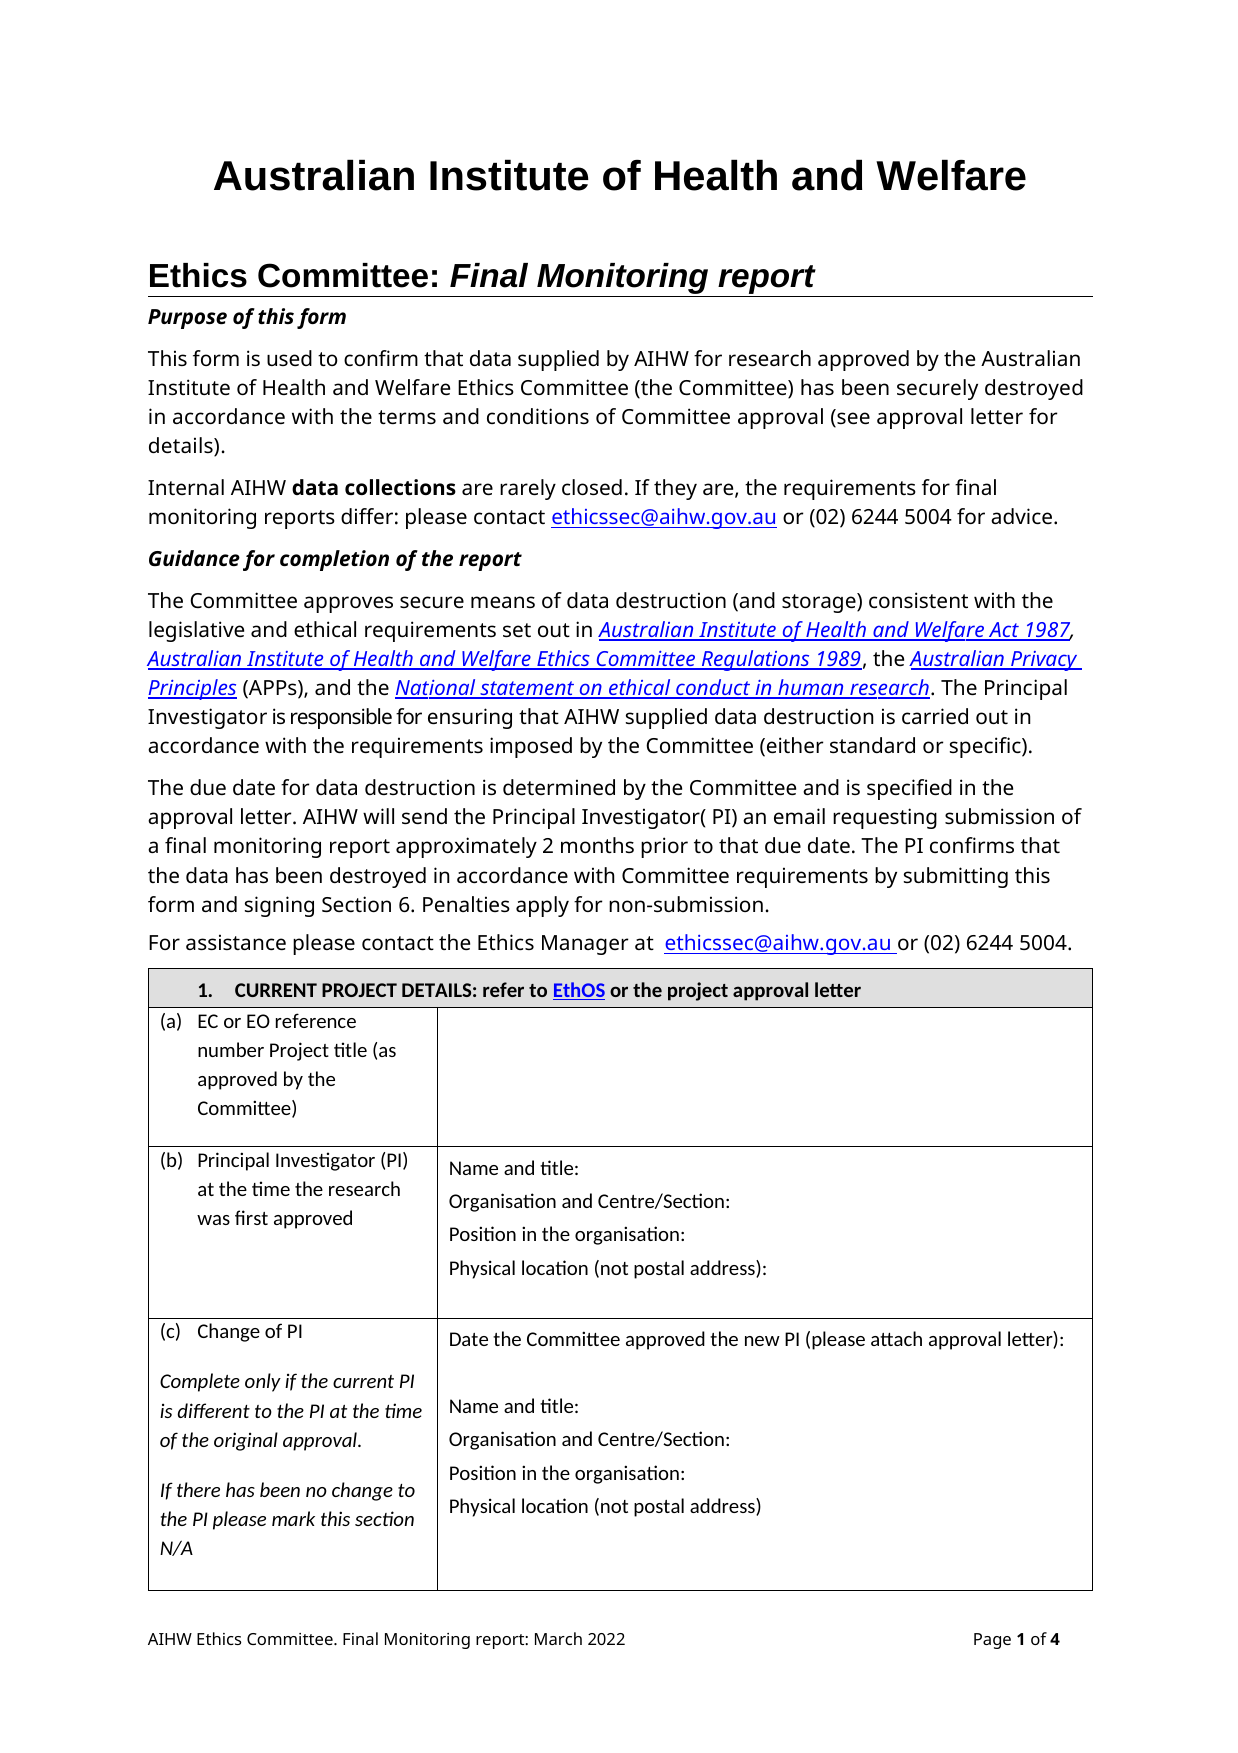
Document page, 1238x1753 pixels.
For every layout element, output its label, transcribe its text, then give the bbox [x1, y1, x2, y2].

text Ethics Committee: Final Monitoring report [148, 256, 1093, 296]
table_header CURRENT PROJECT DETAILS: refer to EthOS or the project approval letter [149, 969, 1092, 1007]
table_cell [438, 1008, 1092, 1146]
table_cell Name and title: Organisation and Centre/Section: Position in the organisation: Physical location (not postal address): [438, 1147, 1092, 1318]
table_cell Principal Investigator (PI) at the time the research was first approved [149, 1147, 437, 1318]
text The Committee approves secure means of data destruction (and storage) consistent with the legislative and ethical requirements set out in Australian Institute of Health and Welfare Act 1987, Australian Institute of Health and Welfare Ethics Committee Regulations 1989, the Australian Privacy Principles (APPs), and the National statement on ethical conduct in human research. The Principal Investigator is responsible for ensuring that AIHW supplied data destruction is carried out in accordance with the requirements imposed by the Committee (either standard or specific). [148, 585, 1097, 760]
text Purpose of this form [148, 302, 1097, 331]
text Australian Institute of Health and Welfare [148, 152, 1093, 200]
text Guidance for completion of the report [148, 543, 1097, 572]
text Internal AIHW data collections are rarely closed. If they are, the requirements for final monitoring reports differ: please contact ethicssec@aihw.gov.au or (02) 6244 5004 for advice. [148, 472, 1097, 531]
table_cell EC or EO reference number Project title (as approved by the Committee) [149, 1008, 437, 1146]
text For assistance please contact the Ethics Manager at ethicssec@aihw.gov.au or (02) 6244 5004. [148, 931, 1094, 956]
text The due date for data destruction is determined by the Committee and is specified in the approval letter. AIHW will send the Principal Investigator( PI) an email requesting submission of a final monitoring report approximately 2 months prior to that due date. The PI confirms that the data has been destroyed in accordance with Committee requirements by submitting this form and signing Section 6. Penalties apply for non-submission. [148, 772, 1097, 918]
table_cell Change of PI Complete only if the current PI is different to the PI at the time of the original approval. If there has been no change to the PI please mark this section N/A [149, 1319, 437, 1589]
table_cell Date the Committee approved the new PI (please attach approval letter): Name and title: Organisation and Centre/Section: Position in the organisation: Physical location (not postal address) [438, 1319, 1092, 1589]
text This form is used to confirm that data supplied by AIHW for research approved by the Australian Institute of Health and Welfare Ethics Committee (the Committee) has been securely destroyed in accordance with the terms and conditions of Committee approval (see approval letter for details). [148, 343, 1097, 460]
